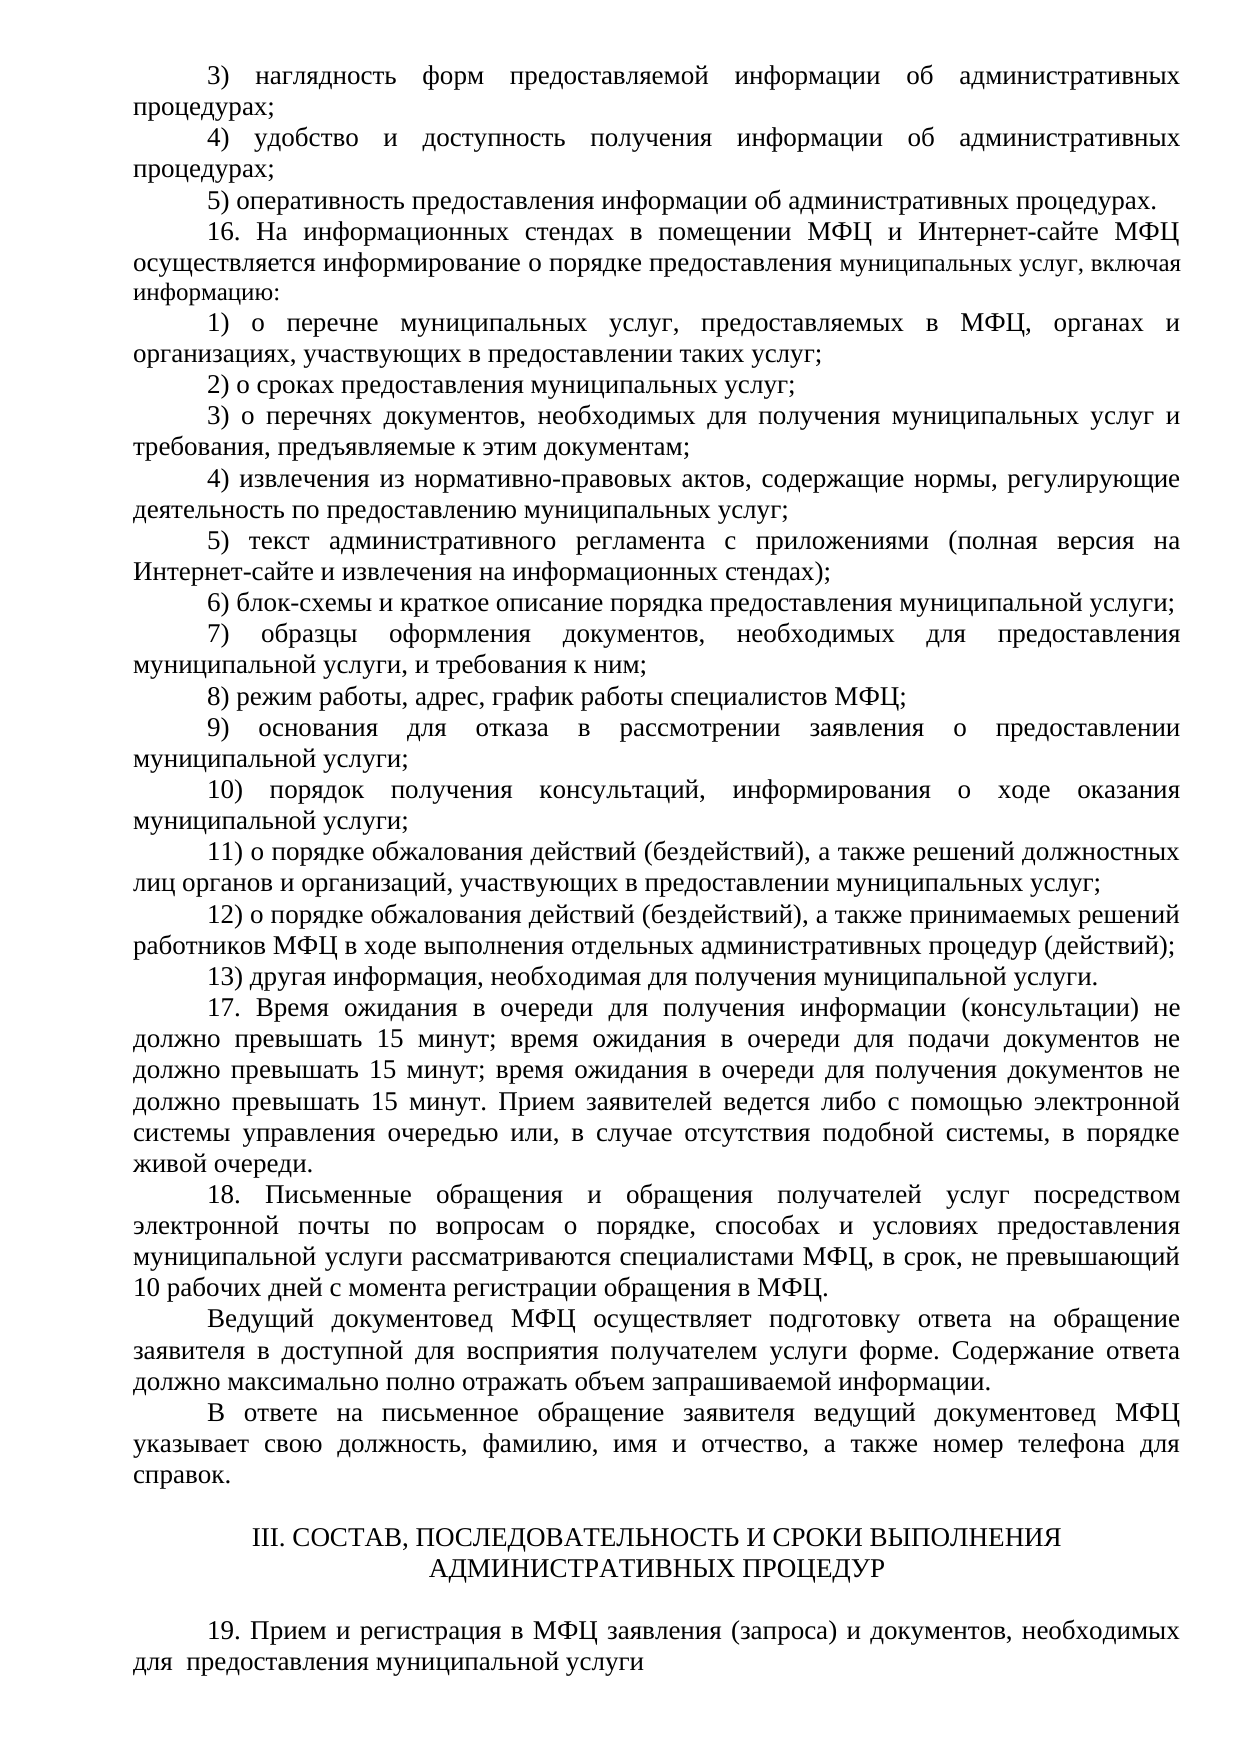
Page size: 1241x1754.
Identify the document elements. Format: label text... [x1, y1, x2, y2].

text 16. На информационных стендах в помещении МФЦ и Интернет-сайте МФЦ осуществляется информирование о порядке предоставления муниципальных услуг, включая информацию: [133, 215, 1181, 306]
text 8) режим работы, адрес, график работы специалистов МФЦ; [133, 680, 1181, 711]
text 6) блок-схемы и краткое описание порядка предоставления муниципальной услуги; [133, 586, 1181, 617]
text 19. Прием и регистрация в МФЦ заявления (запроса) и документов, необходимых для предоставления муниципальной услуги [133, 1614, 1181, 1676]
text Ведущий документовед МФЦ осуществляет подготовку ответа на обращение заявителя в доступной для восприятия получателем услуги форме. Содержание ответа должно максимально полно отражать объем запрашиваемой информации. [133, 1303, 1181, 1396]
text 10) порядок получения консультаций, информирования о ходе оказания муниципальной услуги; [133, 773, 1181, 835]
text 17. Время ожидания в очереди для получения информации (консультации) не должно превышать 15 минут; время ожидания в очереди для подачи документов не должно превышать 15 минут; время ожидания в очереди для получения документов не должно превышать 15 минут. Прием заявителей ведется либо с помощью электронной системы управления очередью или, в случае отсутствия подобной системы, в порядке живой очереди. [133, 991, 1181, 1178]
text 5) оперативность предоставления информации об административных процедурах. [133, 184, 1181, 215]
text 4) удобство и доступность получения информации об административных процедурах; [133, 121, 1181, 184]
text 4) извлечения из нормативно-правовых актов, содержащие нормы, регулирующие деятельность по предоставлению муниципальных услуг; [133, 462, 1181, 524]
text 12) о порядке обжалования действий (бездействий), а также принимаемых решений работников МФЦ в ходе выполнения отдельных административных процедур (действий); [133, 898, 1181, 960]
text 2) о сроках предоставления муниципальных услуг; [133, 368, 1181, 399]
text В ответе на письменное обращение заявителя ведущий документовед МФЦ указывает свою должность, фамилию, имя и отчество, а также номер телефона для справок. [133, 1396, 1181, 1489]
text 1) о перечне муниципальных услуг, предоставляемых в МФЦ, органах и организациях, участвующих в предоставлении таких услуг; [133, 306, 1181, 368]
text 5) текст административного регламента с приложениями (полная версия на Интернет-сайте и извлечения на информационных стендах); [133, 524, 1181, 586]
text 3) наглядность форм предоставляемой информации об административных процедурах; [133, 59, 1181, 121]
text 7) образцы оформления документов, необходимых для предоставления муниципальной услуги, и требования к ним; [133, 617, 1181, 680]
text 3) о перечнях документов, необходимых для получения муниципальных услуг и требования, предъявляемые к этим документам; [133, 399, 1181, 462]
text 13) другая информация, необходимая для получения муниципальной услуги. [133, 960, 1181, 991]
text III. СОСТАВ, ПОСЛЕДОВАТЕЛЬНОСТЬ И СРОКИ ВЫПОЛНЕНИЯ АДМИНИСТРАТИВНЫХ ПРОЦЕДУР [133, 1521, 1181, 1583]
text 9) основания для отказа в рассмотрении заявления о предоставлении муниципальной услуги; [133, 711, 1181, 773]
text 11) о порядке обжалования действий (бездействий), а также решений должностных лиц органов и организаций, участвующих в предоставлении муниципальных услуг; [133, 835, 1181, 898]
text 18. Письменные обращения и обращения получателей услуг посредством электронной почты по вопросам о порядке, способах и условиях предоставления муниципальной услуги рассматриваются специалистами МФЦ, в срок, не превышающий 10 рабочих дней с момента регистрации обращения в МФЦ. [133, 1178, 1181, 1303]
